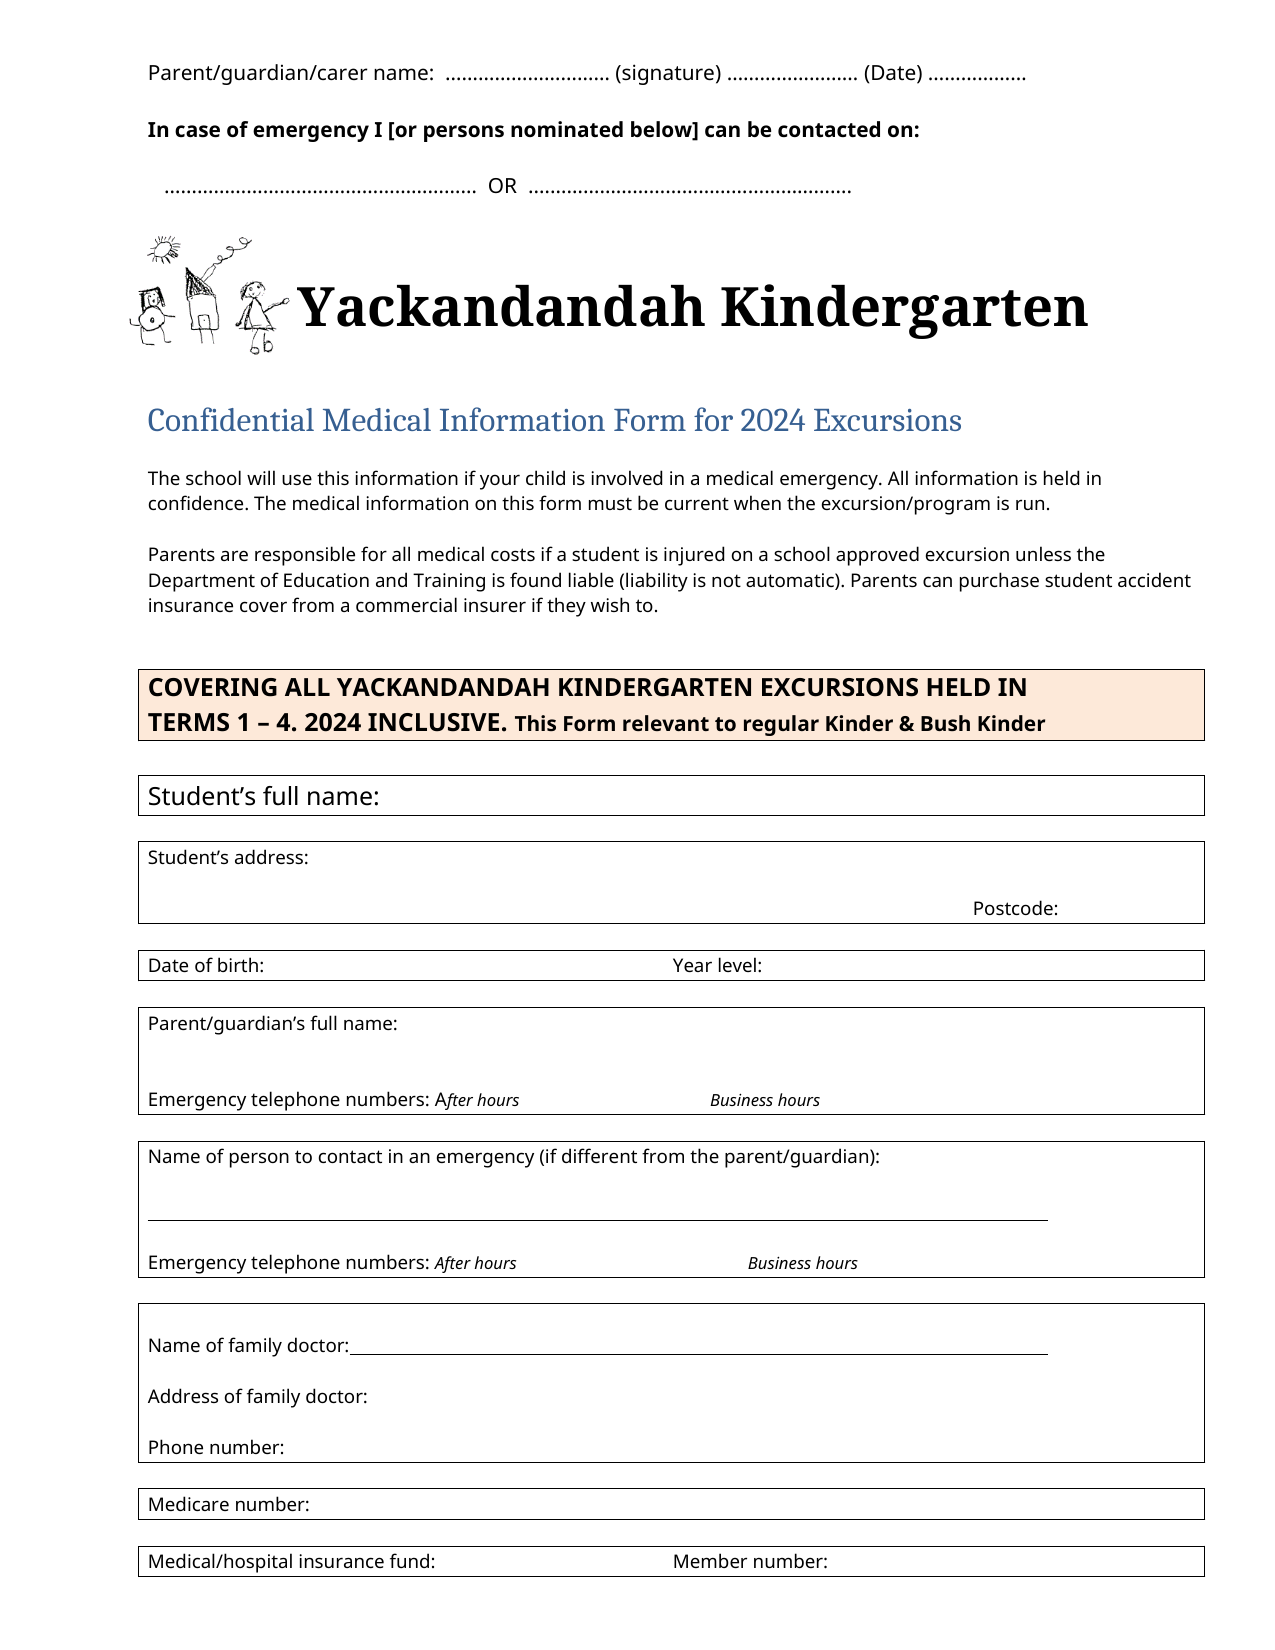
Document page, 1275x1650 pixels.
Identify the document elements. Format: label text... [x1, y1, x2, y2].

text Date of birth: Year level: [139, 951, 1204, 980]
text Parent/guardian’s full name: [139, 1008, 1204, 1036]
text Emergency telephone numbers: After hours Business hours [139, 1246, 1204, 1277]
picture [116, 210, 291, 372]
text The school will use this information if your child is involved in a medical emergency. All information is held in confidence. The medical information on this form must be current when the excursion/program is run. [148, 465, 1196, 516]
text Medicare number: [139, 1489, 1204, 1519]
text ………………………………………………… OR .…………………………………………………. [148, 172, 1196, 200]
text Medical/hospital insurance fund: Member number: [139, 1547, 1204, 1576]
text Student’s full name: [139, 776, 1204, 815]
text Name of family doctor: [148, 1332, 1196, 1357]
text Phone number: [139, 1431, 1204, 1462]
text Yackandandah Kindergarten [291, 268, 1196, 342]
text COVERING ALL YACKANDANDAH KINDERGARTEN EXCURSIONS HELD IN [139, 670, 1204, 703]
text TERMS 1 – 4. 2024 INCLUSIVE. This Form relevant to regular Kinder & Bush Kinder [139, 703, 1204, 740]
text In case of emergency I [or persons nominated below] can be contacted on: [148, 115, 1196, 143]
text Parent/guardian/carer name: ………………………… (signature) …………………… (Date) ……………… [148, 58, 1196, 86]
subtitle Confidential Medical Information Form for 2024 Excursions [148, 401, 1196, 439]
text Address of family doctor: [148, 1383, 1196, 1408]
text Postcode: [139, 892, 1204, 923]
text Emergency telephone numbers: After hours Business hours [139, 1083, 1204, 1114]
text Name of person to contact in an emergency (if different from the parent/guardian): [139, 1142, 1204, 1169]
text Parents are responsible for all medical costs if a student is injured on a school approved excursion unless the Department of Education and Training is found liable (liability is not automatic). Parents can purchase student accident insurance cover from a commercial insurer if they wish to. [148, 541, 1196, 618]
text Student’s address: [139, 842, 1204, 870]
